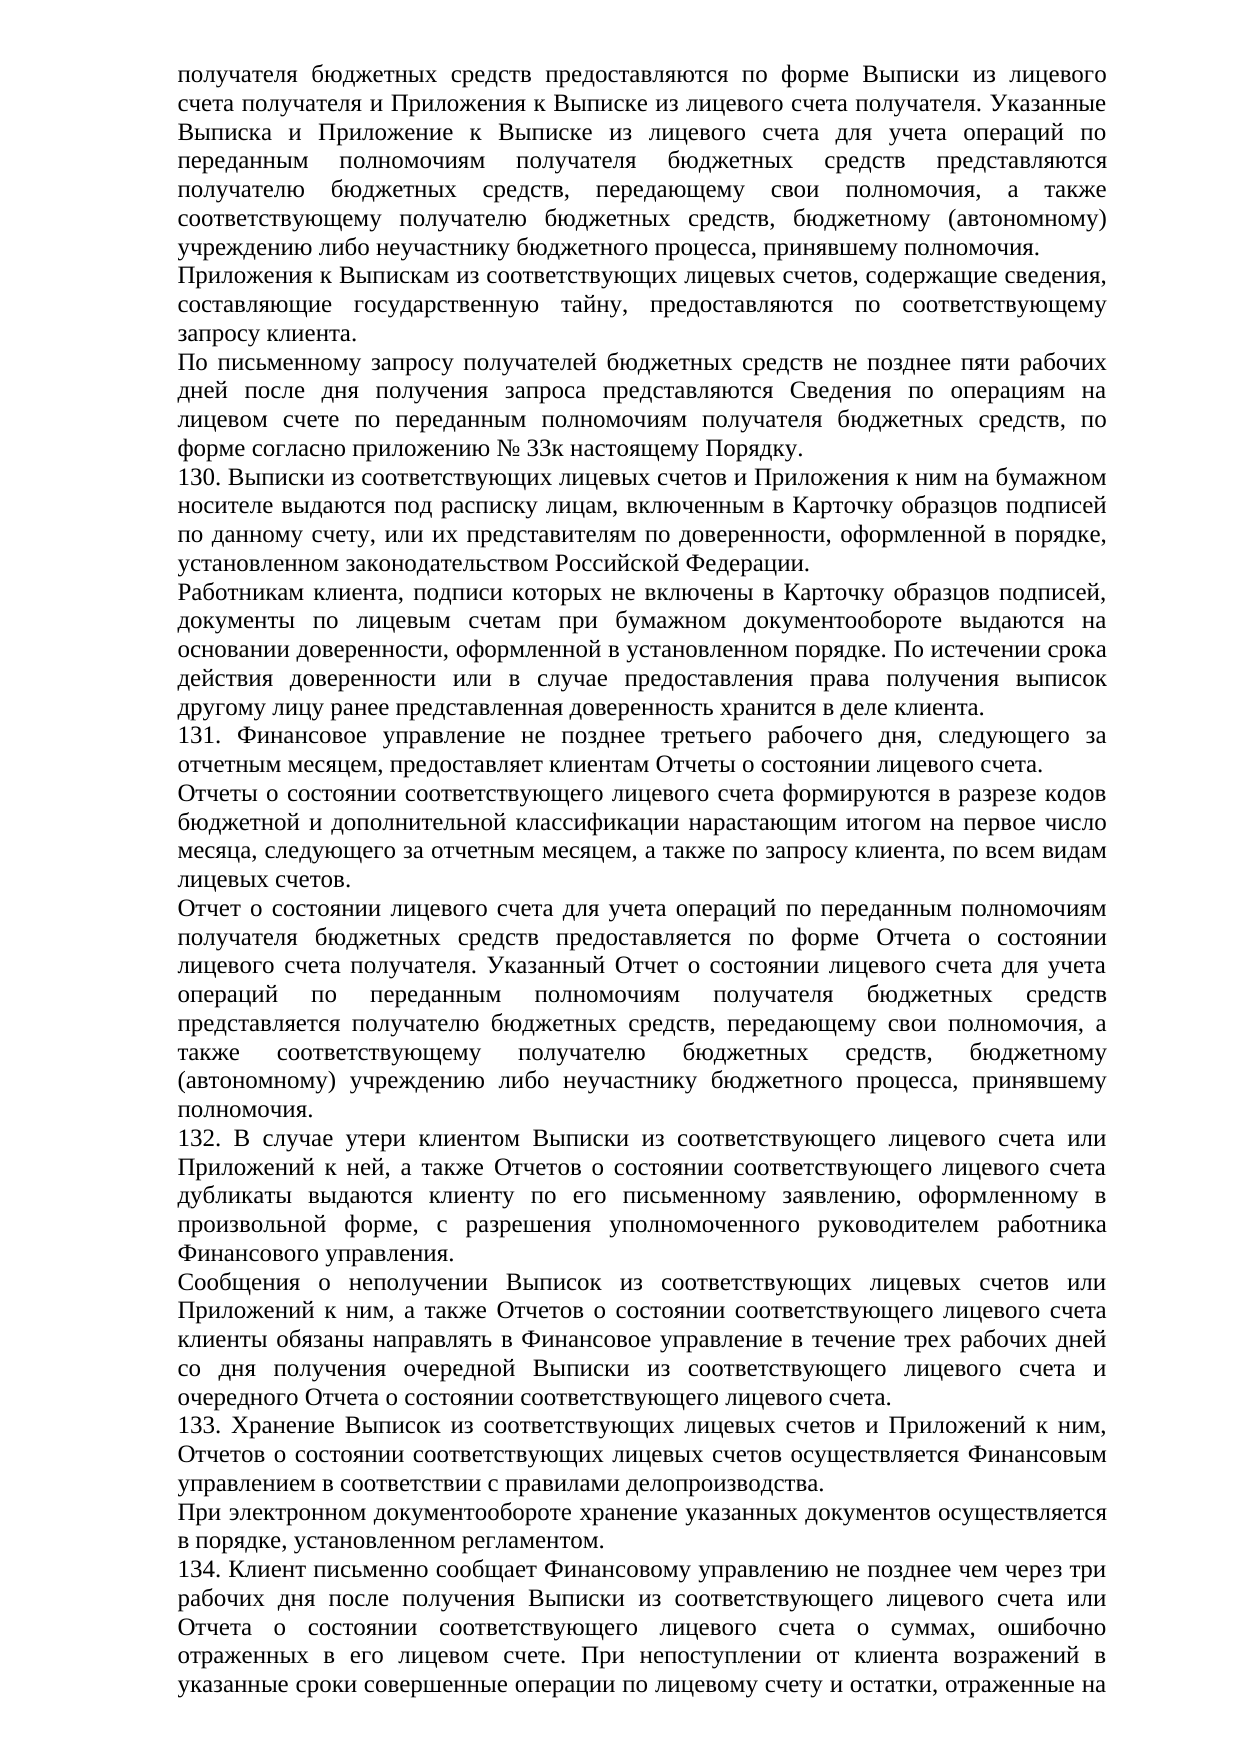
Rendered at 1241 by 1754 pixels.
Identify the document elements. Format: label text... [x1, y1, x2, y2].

text По письменному запросу получателей бюджетных средств не позднее пяти рабочих дней после дня получения запроса представляются Сведения по операциям на лицевом счете по переданным полномочиям получателя бюджетных средств, по форме согласно приложению № 33к настоящему Порядку. [177, 347, 1107, 462]
text 133. Хранение Выписок из соответствующих лицевых счетов и Приложений к ним, Отчетов о состоянии соответствующих лицевых счетов осуществляется Финансовым управлением в соответствии с правилами делопроизводства. [177, 1410, 1107, 1497]
text При электронном документообороте хранение указанных документов осуществляется в порядке, установленном регламентом. [177, 1497, 1107, 1554]
text Отчет о состоянии лицевого счета для учета операций по переданным полномочиям получателя бюджетных средств предоставляется по форме Отчета о состоянии лицевого счета получателя. Указанный Отчет о состоянии лицевого счета для учета операций по переданным полномочиям получателя бюджетных средств представляется получателю бюджетных средств, передающему свои полномочия, а также соответствующему получателю бюджетных средств, бюджетному (автономному) учреждению либо неучастнику бюджетного процесса, принявшему полномочия. [177, 893, 1107, 1123]
text Работникам клиента, подписи которых не включены в Карточку образцов подписей, документы по лицевым счетам при бумажном документообороте выдаются на основании доверенности, оформленной в установленном порядке. По истечении срока действия доверенности или в случае предоставления права получения выписок другому лицу ранее представленная доверенность хранится в деле клиента. [177, 577, 1107, 720]
text 132. В случае утери клиентом Выписки из соответствующего лицевого счета или Приложений к ней, а также Отчетов о состоянии соответствующего лицевого счета дубликаты выдаются клиенту по его письменному заявлению, оформленному в произвольной форме, с разрешения уполномоченного руководителем работника Финансового управления. [177, 1123, 1107, 1267]
text Отчеты о состоянии соответствующего лицевого счета формируются в разрезе кодов бюджетной и дополнительной классификации нарастающим итогом на первое число месяца, следующего за отчетным месяцем, а также по запросу клиента, по всем видам лицевых счетов. [177, 778, 1107, 893]
text 130. Выписки из соответствующих лицевых счетов и Приложения к ним на бумажном носителе выдаются под расписку лицам, включенным в Карточку образцов подписей по данному счету, или их представителям по доверенности, оформленной в порядке, установленном законодательством Российской Федерации. [177, 462, 1107, 577]
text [177, 1554, 1107, 1698]
text Приложения к Выпискам из соответствующих лицевых счетов, содержащие сведения, составляющие государственную тайну, предоставляются по соответствующему запросу клиента. [177, 260, 1107, 347]
text Сообщения о неполучении Выписок из соответствующих лицевых счетов или Приложений к ним, а также Отчетов о состоянии соответствующего лицевого счета клиенты обязаны направлять в Финансовое управление в течение трех рабочих дней со дня получения очередной Выписки из соответствующего лицевого счета и очередного Отчета о состоянии соответствующего лицевого счета. [177, 1267, 1107, 1410]
text 131. Финансовое управление не позднее третьего рабочего дня, следующего за отчетным месяцем, предоставляет клиентам Отчеты о состоянии лицевого счета. [177, 720, 1107, 778]
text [177, 59, 1107, 260]
